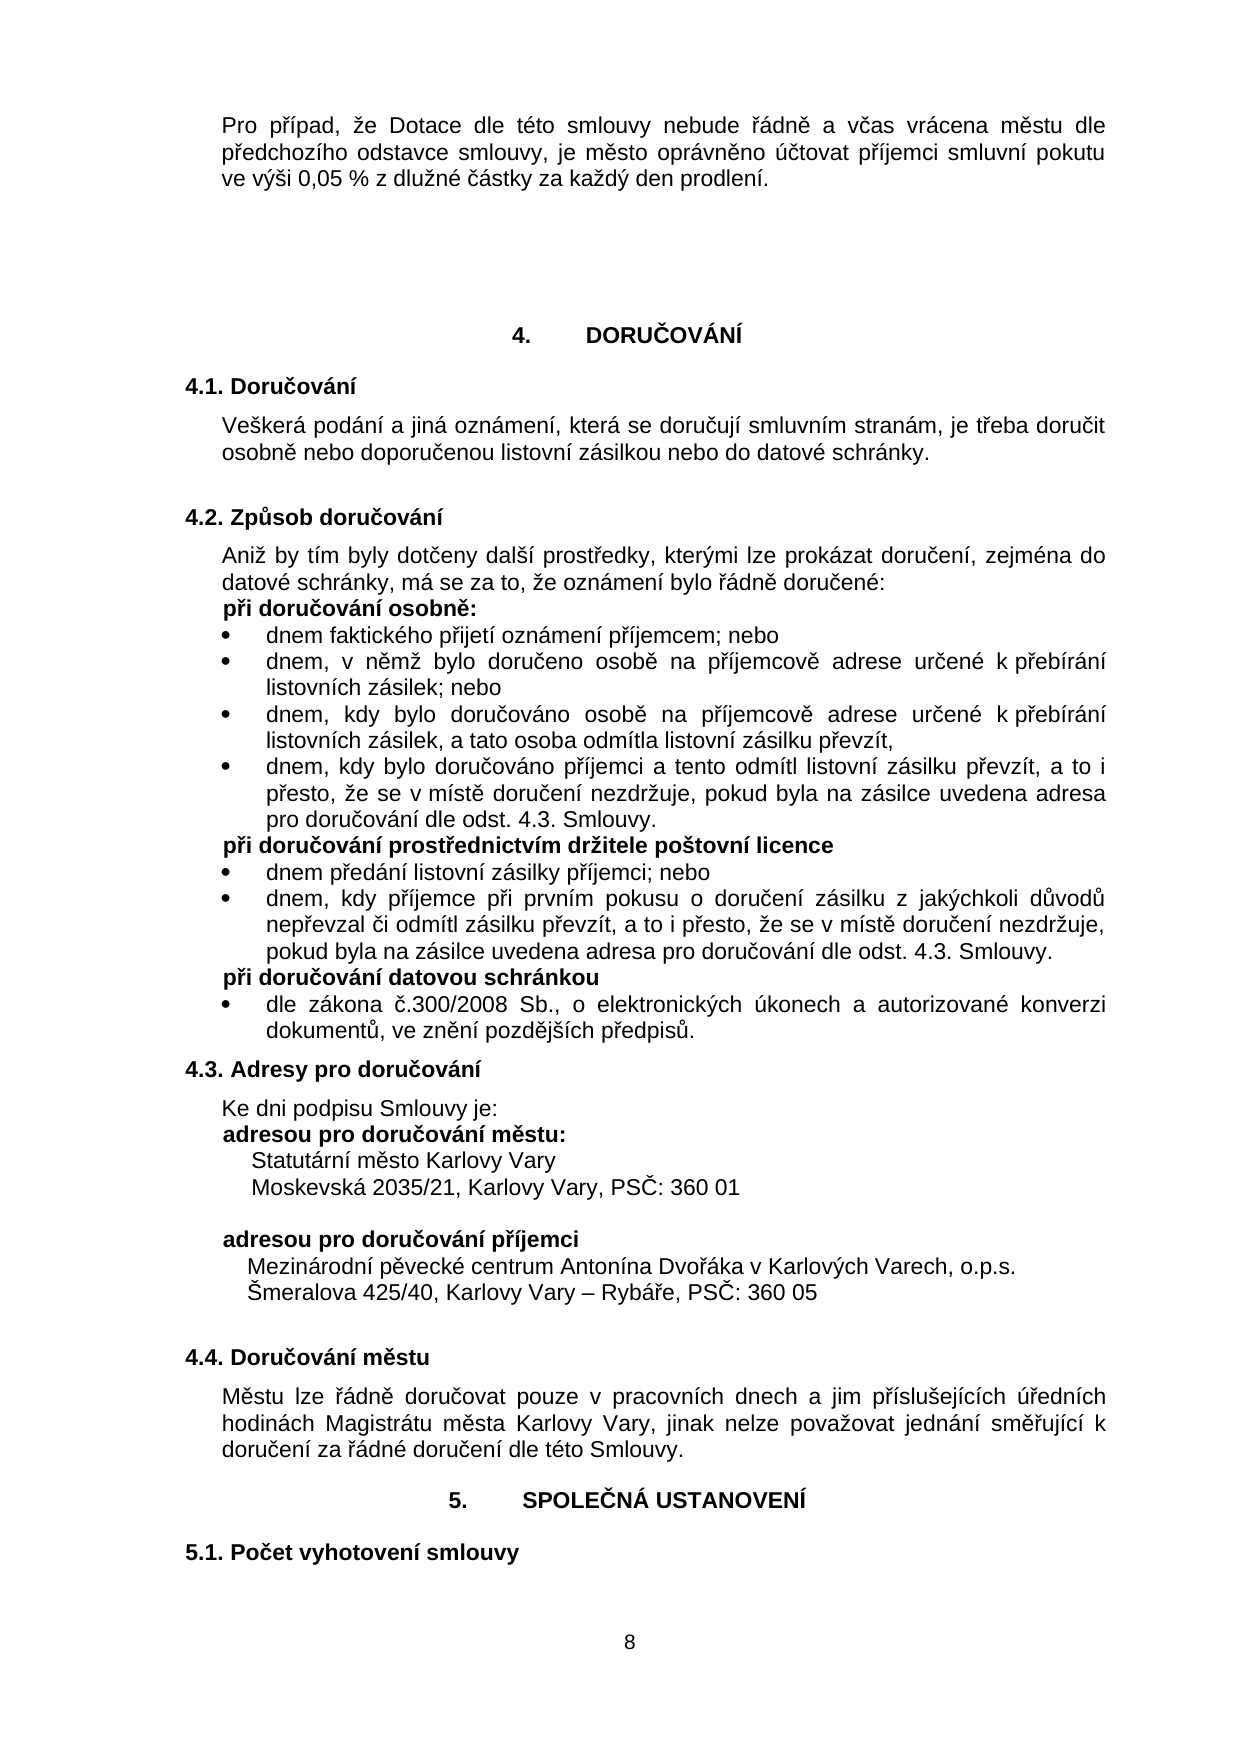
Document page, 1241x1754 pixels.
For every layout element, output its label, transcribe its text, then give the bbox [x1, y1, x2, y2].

text dnem, kdy příjemce při prvním pokusu o doručení zásilku z jakýchkoli důvodů nepřevzal či odmítl zásilku převzít, a to i přesto, že se v místě doručení nezdržuje, pokud byla na zásilce uvedena adresa pro doručování dle odst. 4.3. Smlouvy. [222, 885, 1106, 964]
list Ke dni podpisu Smlouvy je: [221, 1094, 1106, 1121]
text Městu lze řádně doručovat pouze v pracovních dnech a jim příslušejících úředních hodinách Magistrátu města Karlovy Vary, jinak nelze považovat jednání směřující k doručení za řádné doručení dle této Smlouvy. [222, 1383, 1106, 1462]
text Doručování městu [185, 1344, 1106, 1371]
subtitle při doručování datovou schránkou [223, 964, 1106, 991]
text Počet vyhotovení smlouvy [185, 1538, 1106, 1565]
text Doručování [148, 322, 1106, 348]
text dnem, kdy bylo doručováno příjemci a tento odmítl listovní zásilku převzít, a to i přesto, že se v místě doručení nezdržuje, pokud byla na zásilce uvedena adresa pro doručování dle odst. 4.3. Smlouvy. [222, 753, 1106, 832]
text dnem, kdy bylo doručováno osobě na příjemcově adrese určené k přebírání listovních zásilek, a tato osoba odmítla listovní zásilku převzít, [222, 701, 1106, 753]
text Adresy pro doručování [185, 1056, 1106, 1082]
text Mezinárodní pěvecké centrum Antonína Dvořáka v Karlových Varech, o.p.s. [148, 1253, 1106, 1279]
text dnem, v němž bylo doručeno osobě na příjemcově adrese určené k přebírání listovních zásilek; nebo [222, 648, 1106, 701]
text Veškerá podání a jiná oznámení, která se doručují smluvním stranám, je třeba doručit osobně nebo doporučenou listovní zásilkou nebo do datové schránky. [222, 412, 1106, 465]
text Moskevská 2035/21, Karlovy Vary, PSČ: 360 01 [251, 1174, 1106, 1200]
subtitle při doručování osobně: [223, 595, 1106, 622]
subtitle při doručování prostřednictvím držitele poštovní licence [223, 832, 1106, 859]
list Pro případ, že Dotace dle této smlouvy nebude řádně a včas vrácena městu dle předchozího odstavce smlouvy, je město oprávněno účtovat příjemci smluvní pokutu ve výši 0,05 % z dlužné částky za každý den prodlení. [221, 112, 1106, 191]
text Společná ustanovení [148, 1487, 1106, 1513]
text dle zákona č.300/2008 Sb., o elektronických úkonech a autorizované konverzi dokumentů, ve znění pozdějších předpisů. [222, 991, 1106, 1043]
text Způsob doručování [185, 504, 1106, 530]
text dnem předání listovní zásilky příjemci; nebo [222, 859, 1106, 885]
text Aniž by tím byly dotčeny další prostředky, kterými lze prokázat doručení, zejména do datové schránky, má se za to, že oznámení bylo řádně doručené: [222, 542, 1106, 595]
text Doručování [185, 373, 1106, 399]
subtitle adresou pro doručování příjemci [223, 1226, 1106, 1253]
text dnem faktického přijetí oznámení příjemcem; nebo [222, 622, 1106, 648]
text Statutární město Karlovy Vary [251, 1147, 1106, 1174]
subtitle adresou pro doručování městu: [223, 1121, 1106, 1147]
text Šmeralova 425/40, Karlovy Vary – Rybáře, PSČ: 360 05 [148, 1279, 1106, 1305]
